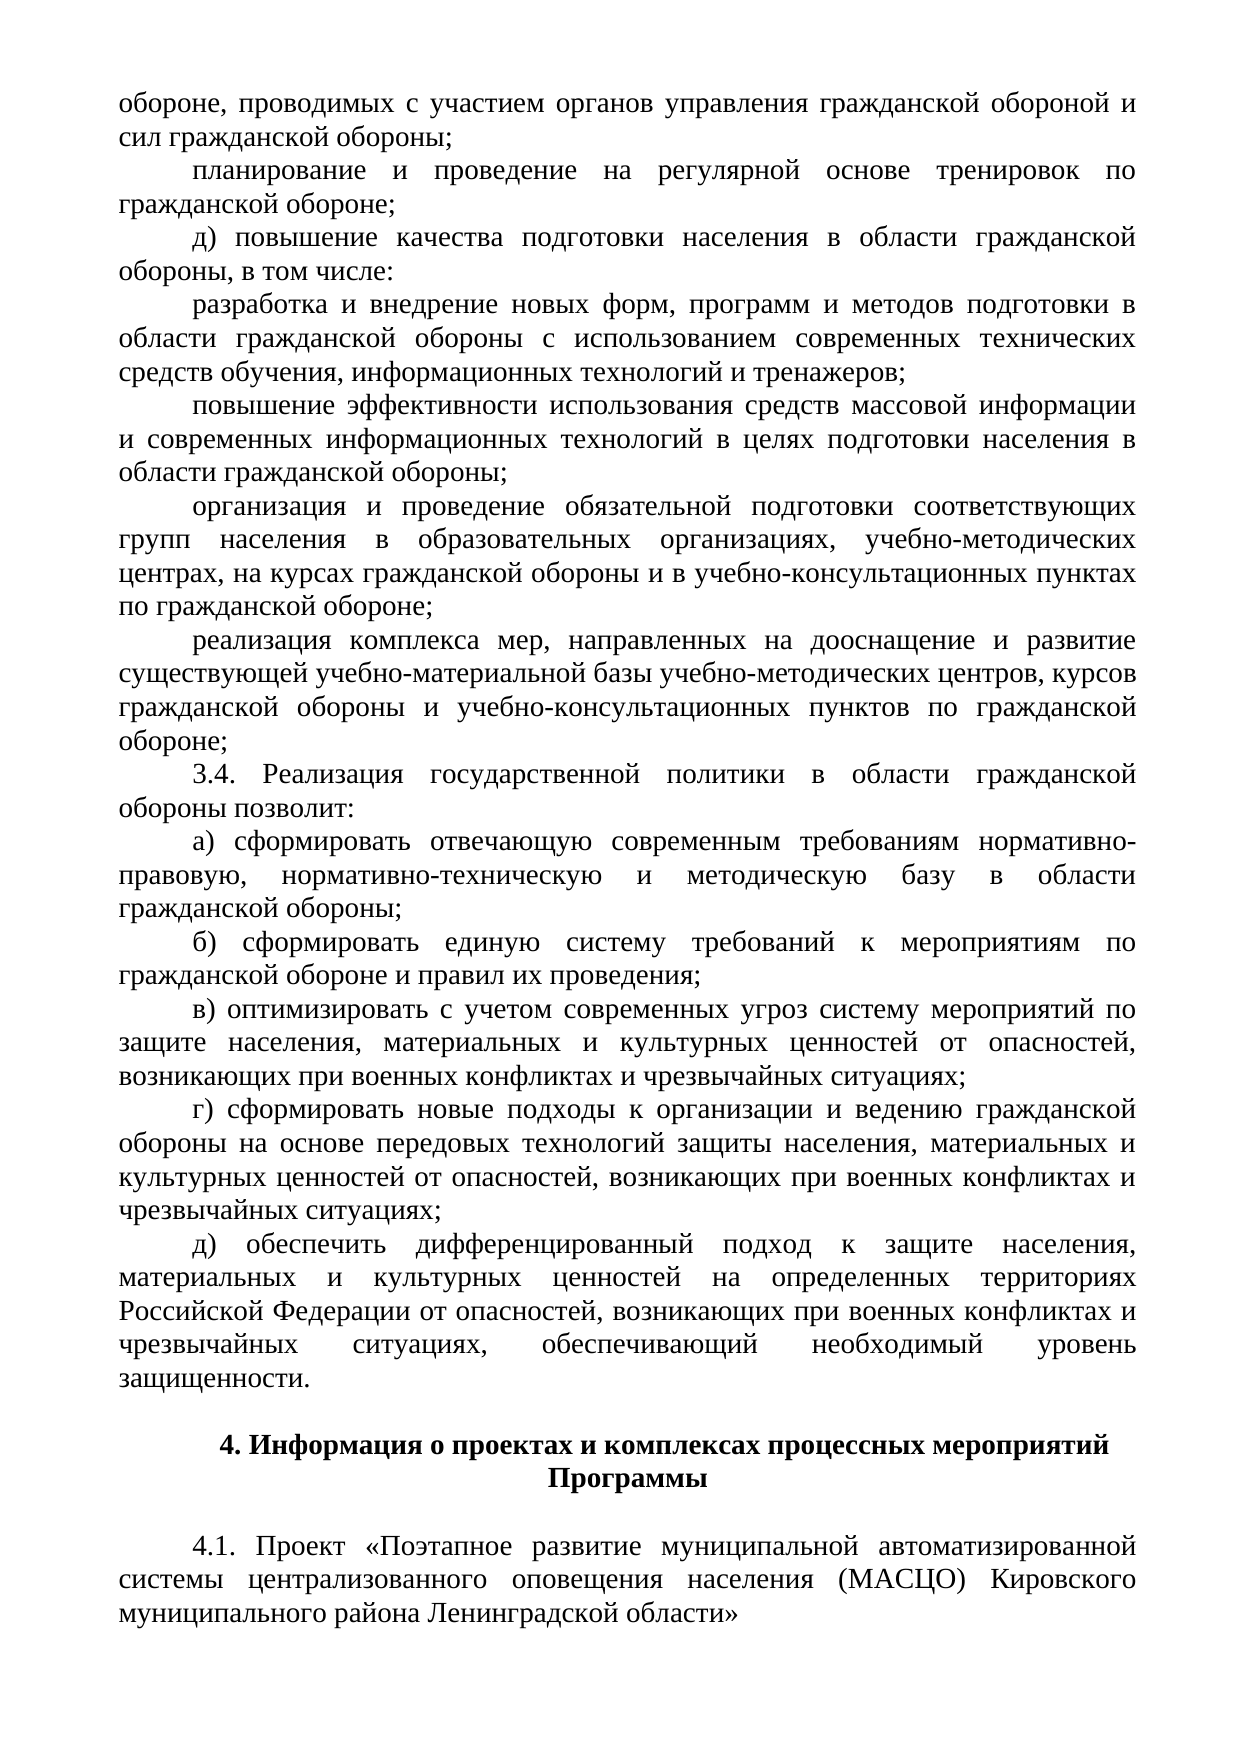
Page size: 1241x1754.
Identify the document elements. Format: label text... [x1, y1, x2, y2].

text г) сформировать новые подходы к организации и ведению гражданской обороны на основе передовых технологий защиты населения, материальных и культурных ценностей от опасностей, возникающих при военных конфликтах и чрезвычайных ситуациях; [118, 1092, 1137, 1226]
text 3.4. Реализация государственной политики в области гражданской обороны позволит: [118, 756, 1137, 823]
text реализация комплекса мер, направленных на дооснащение и развитие существующей учебно-материальной базы учебно-методических центров, курсов гражданской обороны и учебно-консультационных пунктов по гражданской обороне; [118, 622, 1137, 756]
text разработка и внедрение новых форм, программ и методов подготовки в области гражданской обороны с использованием современных технических средств обучения, информационных технологий и тренажеров; [118, 287, 1137, 387]
text организация и проведение обязательной подготовки соответствующих групп населения в образовательных организациях, учебно-методических центрах, на курсах гражданской обороны и в учебно-консультационных пунктах по гражданской обороне; [118, 488, 1137, 622]
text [118, 85, 1137, 152]
text в) оптимизировать с учетом современных угроз систему мероприятий по защите населения, материальных и культурных ценностей от опасностей, возникающих при военных конфликтах и чрезвычайных ситуациях; [118, 991, 1137, 1092]
text д) обеспечить дифференцированный подход к защите населения, материальных и культурных ценностей на определенных территориях Российской Федерации от опасностей, возникающих при военных конфликтах и чрезвычайных ситуациях, обеспечивающий необходимый уровень защищенности. [118, 1226, 1137, 1393]
text 4.1. Проект «Поэтапное развитие муниципальной автоматизированной системы централизованного оповещения населения (МАСЦО) Кировского муниципального района Ленинградской области» [118, 1528, 1137, 1628]
text д) повышение качества подготовки населения в области гражданской обороны, в том числе: [118, 219, 1137, 287]
text а) сформировать отвечающую современным требованиям нормативно-правовую, нормативно-техническую и методическую базу в области гражданской обороны; [118, 823, 1137, 924]
text б) сформировать единую систему требований к мероприятиям по гражданской обороне и правил их проведения; [118, 924, 1137, 991]
text 4. Информация о проектах и комплексах процессных мероприятий Программы [118, 1427, 1137, 1494]
text планирование и проведение на регулярной основе тренировок по гражданской обороне; [118, 152, 1137, 219]
text повышение эффективности использования средств массовой информации и современных информационных технологий в целях подготовки населения в области гражданской обороны; [118, 387, 1137, 488]
